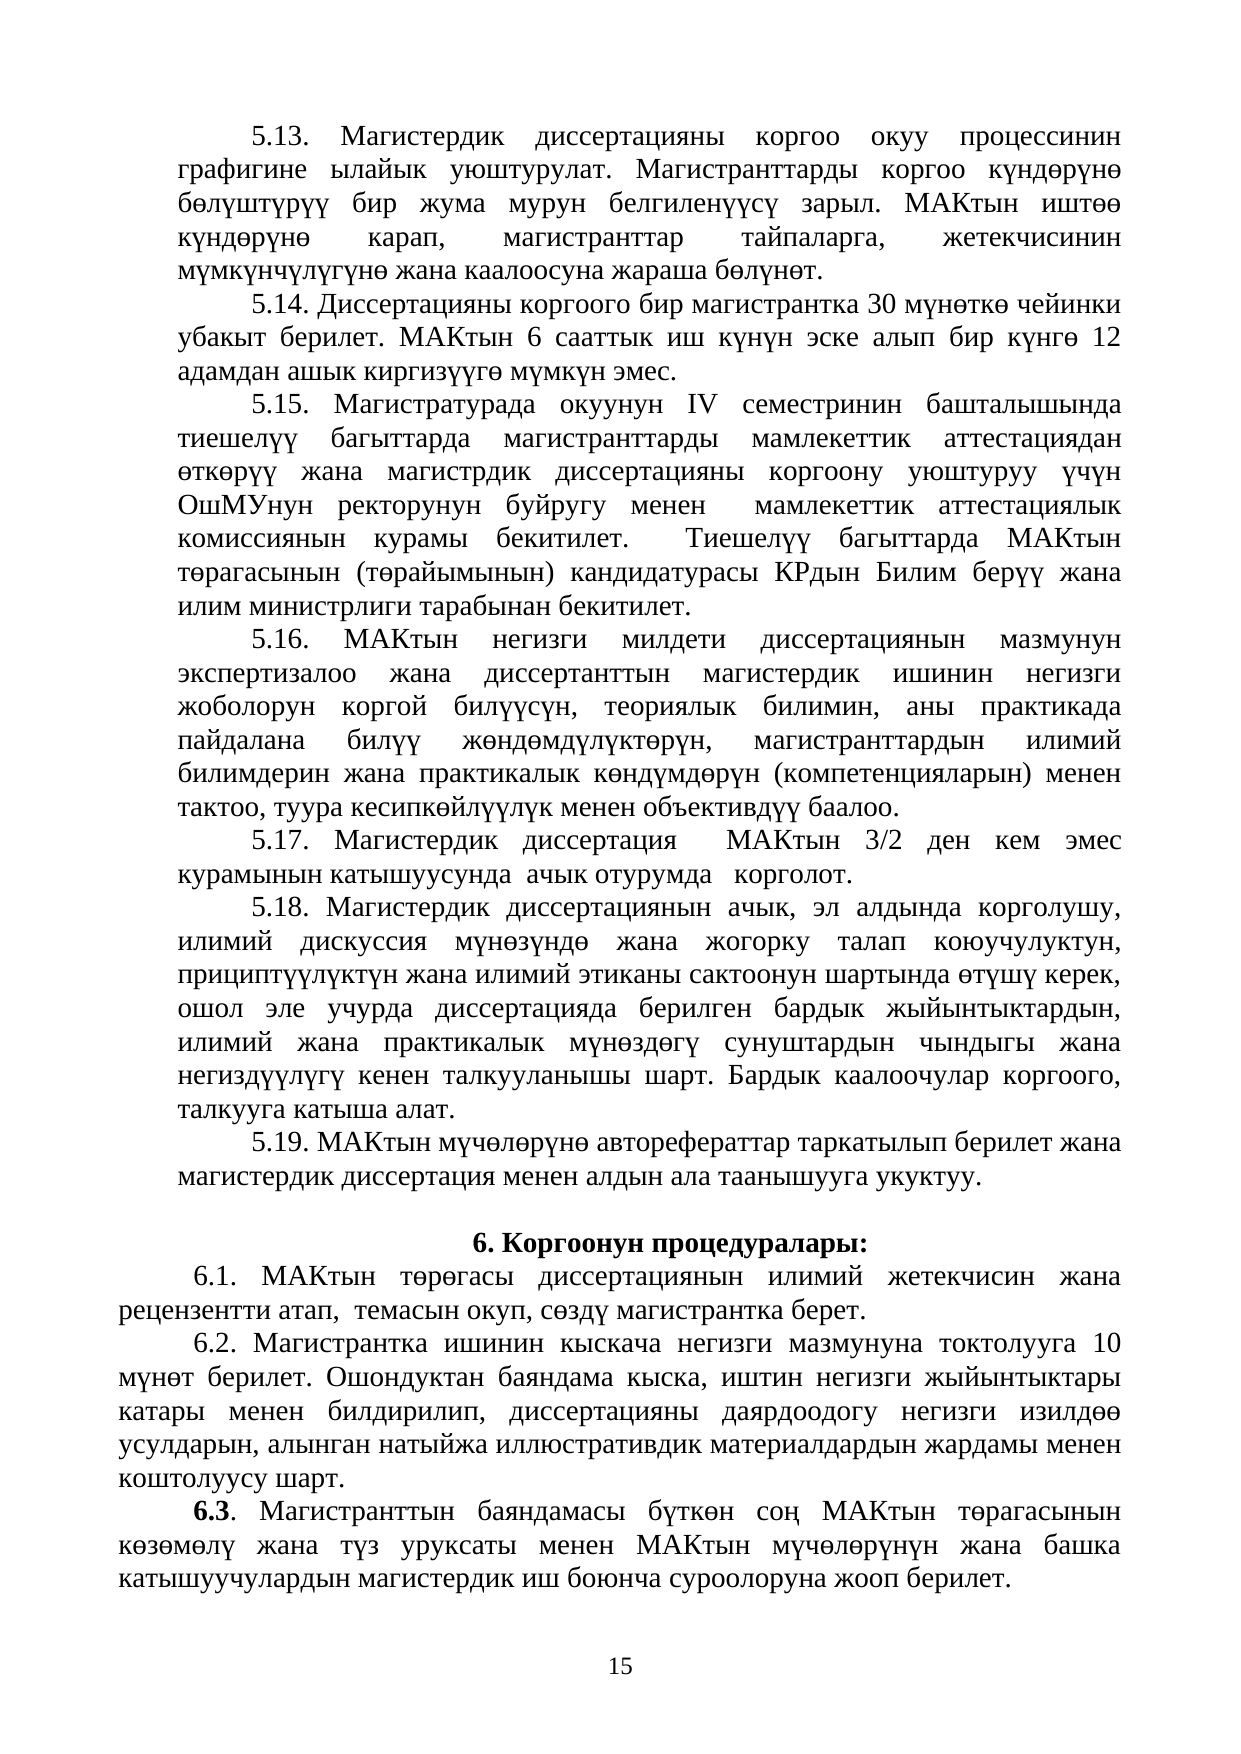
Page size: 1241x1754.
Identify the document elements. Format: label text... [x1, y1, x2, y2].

text 5.16. МАКтын негизги милдети диссертациянын мазмунун экспертизалоо жана диссертанттын магистердик ишинин негизги жоболорун коргой билүүсүн, теориялык билимин, аны практикада пайдалана билүү жөндөмдүлүктөрүн, магистранттардын илимий билимдерин жана практикалык көндүмдөрүн (компетенцияларын) менен тактоо, туура кесипкөйлүүлүк менен объективдүү баалоо. [177, 621, 1122, 822]
text 5.15. Магистратурада окуунун IV семестринин башталышында тиешелүү багыттарда магистранттарды мамлекеттик аттестациядан өткөрүү жана магистрдик диссертацияны коргоону уюштуруу үчүн ОшМУнун ректорунун буйругу менен мамлекеттик аттестациялык комиссиянын курамы бекитилет. Тиешелүү багыттарда МАКтын төрагасынын (төрайымынын) кандидатурасы КРдын Билим берүү жана илим министрлиги тарабынан бекитилет. [177, 386, 1122, 621]
text 5.13. Магистердик диссертацияны коргоо окуу процессинин графигине ылайык уюштурулат. Магистранттарды коргоо күндөрүнө бөлүштүрүү бир жума мурун белгиленүүсү зарыл. МАКтын иштөө күндөрүнө карап, магистранттар тайпаларга, жетекчисинин мүмкүнчүлүгүнө жана каалоосуна жараша бөлүнөт. [177, 118, 1122, 286]
text 5.19. МАКтын мүчөлөрүнө авторефераттар таркатылып берилет жана магистердик диссертация менен алдын ала таанышууга укуктуу. [177, 1124, 1122, 1191]
text 6. Коргоонун процедуралары: [472, 1225, 1122, 1258]
text 6.2. Магистрантка ишинин кыскача негизги мазмунуна токтолууга 10 мүнөт берилет. Ошондуктан баяндама кыска, иштин негизги жыйынтыктары катары менен билдирилип, диссертацияны даярдоодогу негизги изилдөө усулдарын, алынган натыйжа иллюстративдик материалдардын жардамы менен коштолуусу шарт. [118, 1326, 1122, 1493]
list 5.17. Магистердик диссертация МАКтын 3/2 ден кем эмес курамынын катышуусунда ачык отурумда корголот. [177, 822, 1122, 889]
text 5.18. Магистердик диссертациянын ачык, эл алдында корголушу, илимий дискуссия мүнөзүндө жана жогорку талап коюучулуктун, прициптүүлүктүн жана илимий этиканы сактоонун шартында өтүшү керек, ошол эле учурда диссертацияда берилген бардык жыйынтыктардын, илимий жана практикалык мүнөздөгү сунуштардын чындыгы жана негиздүүлүгү кенен талкууланышы шарт. Бардык каалоочулар коргоого, талкууга катыша алат. [177, 889, 1122, 1124]
text 6.3. Магистранттын баяндамасы бүткөн соң МАКтын төрагасынын көзөмөлү жана түз уруксаты менен МАКтын мүчөлөрүнүн жана башка катышуучулардын магистердик иш боюнча суроолоруна жооп берилет. [118, 1493, 1122, 1594]
text 6.1. МАКтын төрөгасы диссертациянын илимий жетекчисин жана рецензентти атап, темасын окуп, сөздү магистрантка берет. [118, 1258, 1122, 1326]
text 5.14. Диссертацияны коргоого бир магистрантка 30 мүнөткө чейинки убакыт берилет. МАКтын 6 сааттык иш күнүн эске алып бир күнгө 12 адамдан ашык киргизүүгө мүмкүн эмес. [177, 286, 1122, 386]
